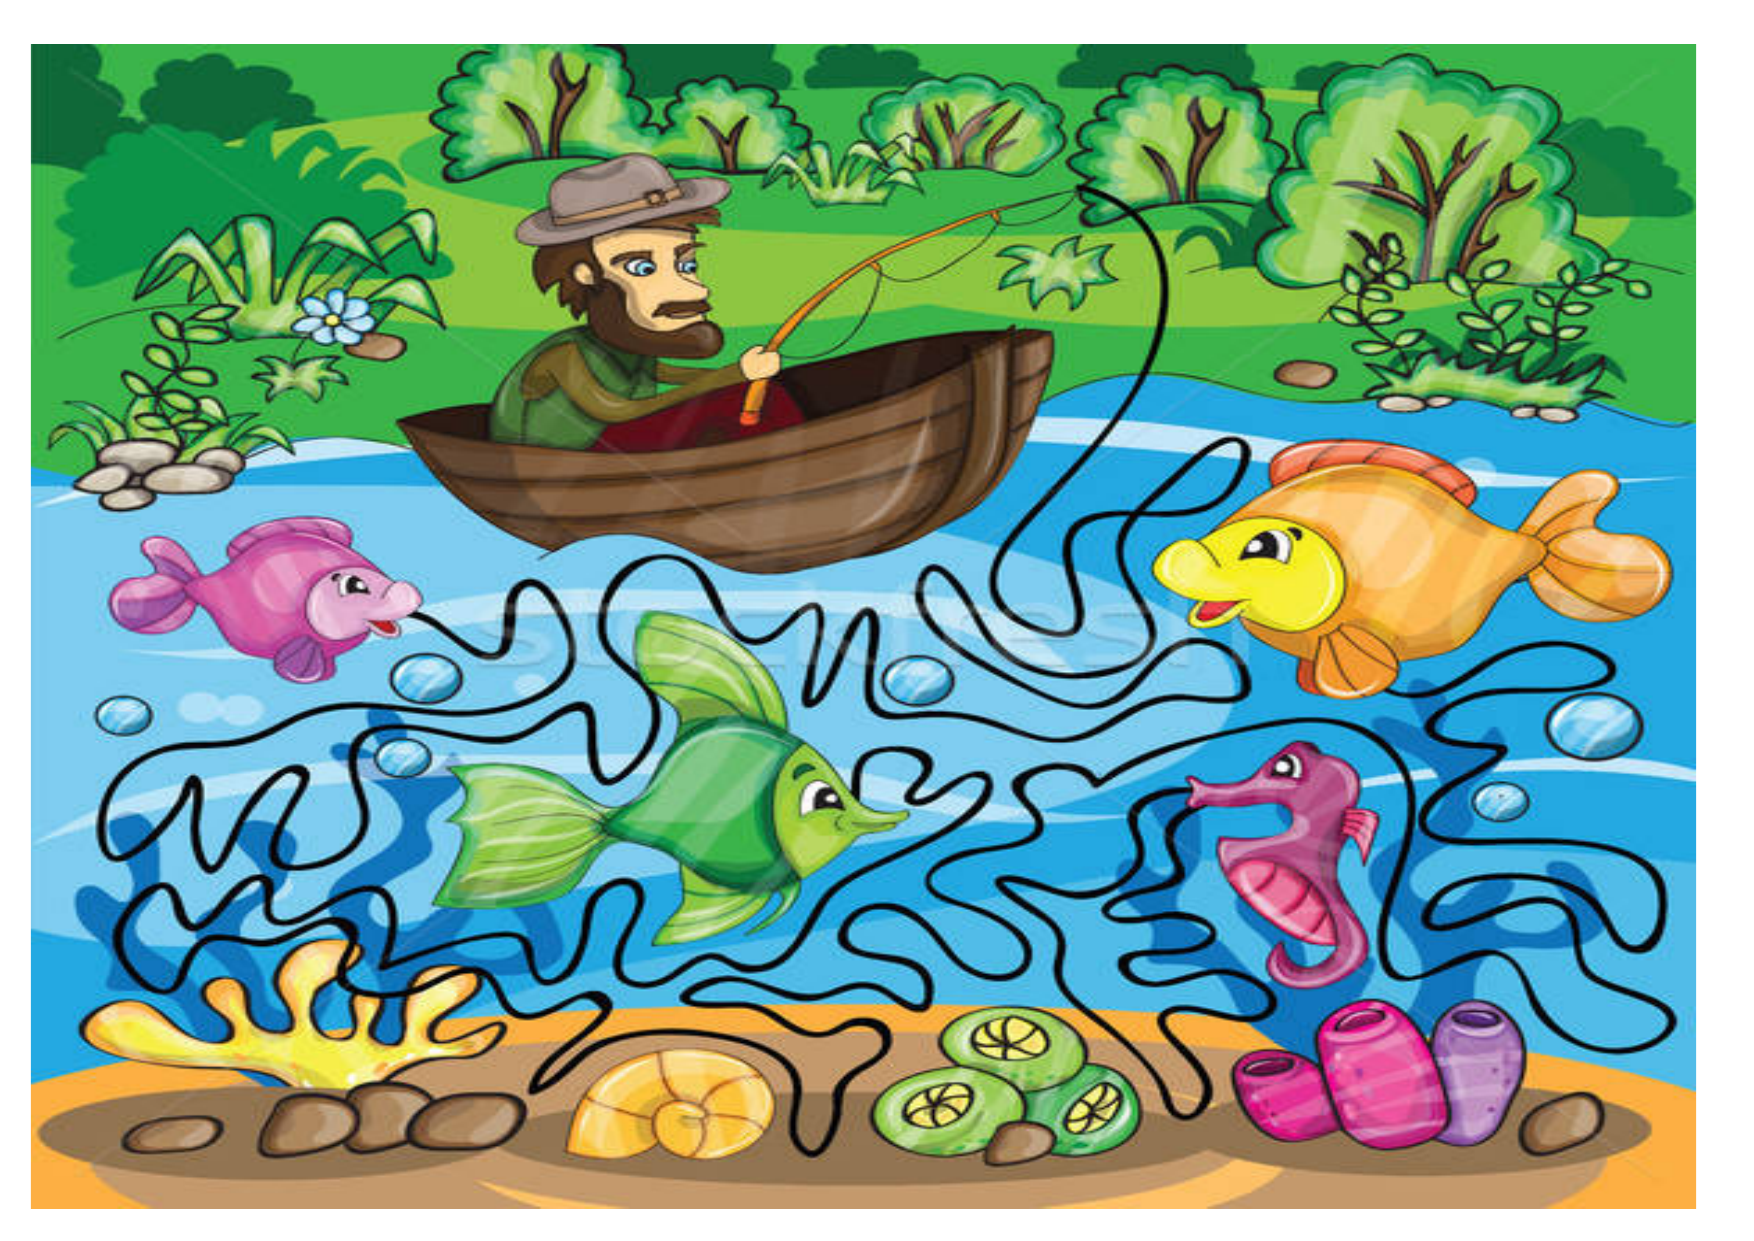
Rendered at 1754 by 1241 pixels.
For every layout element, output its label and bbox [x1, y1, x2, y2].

picture [30, 44, 1697, 1209]
